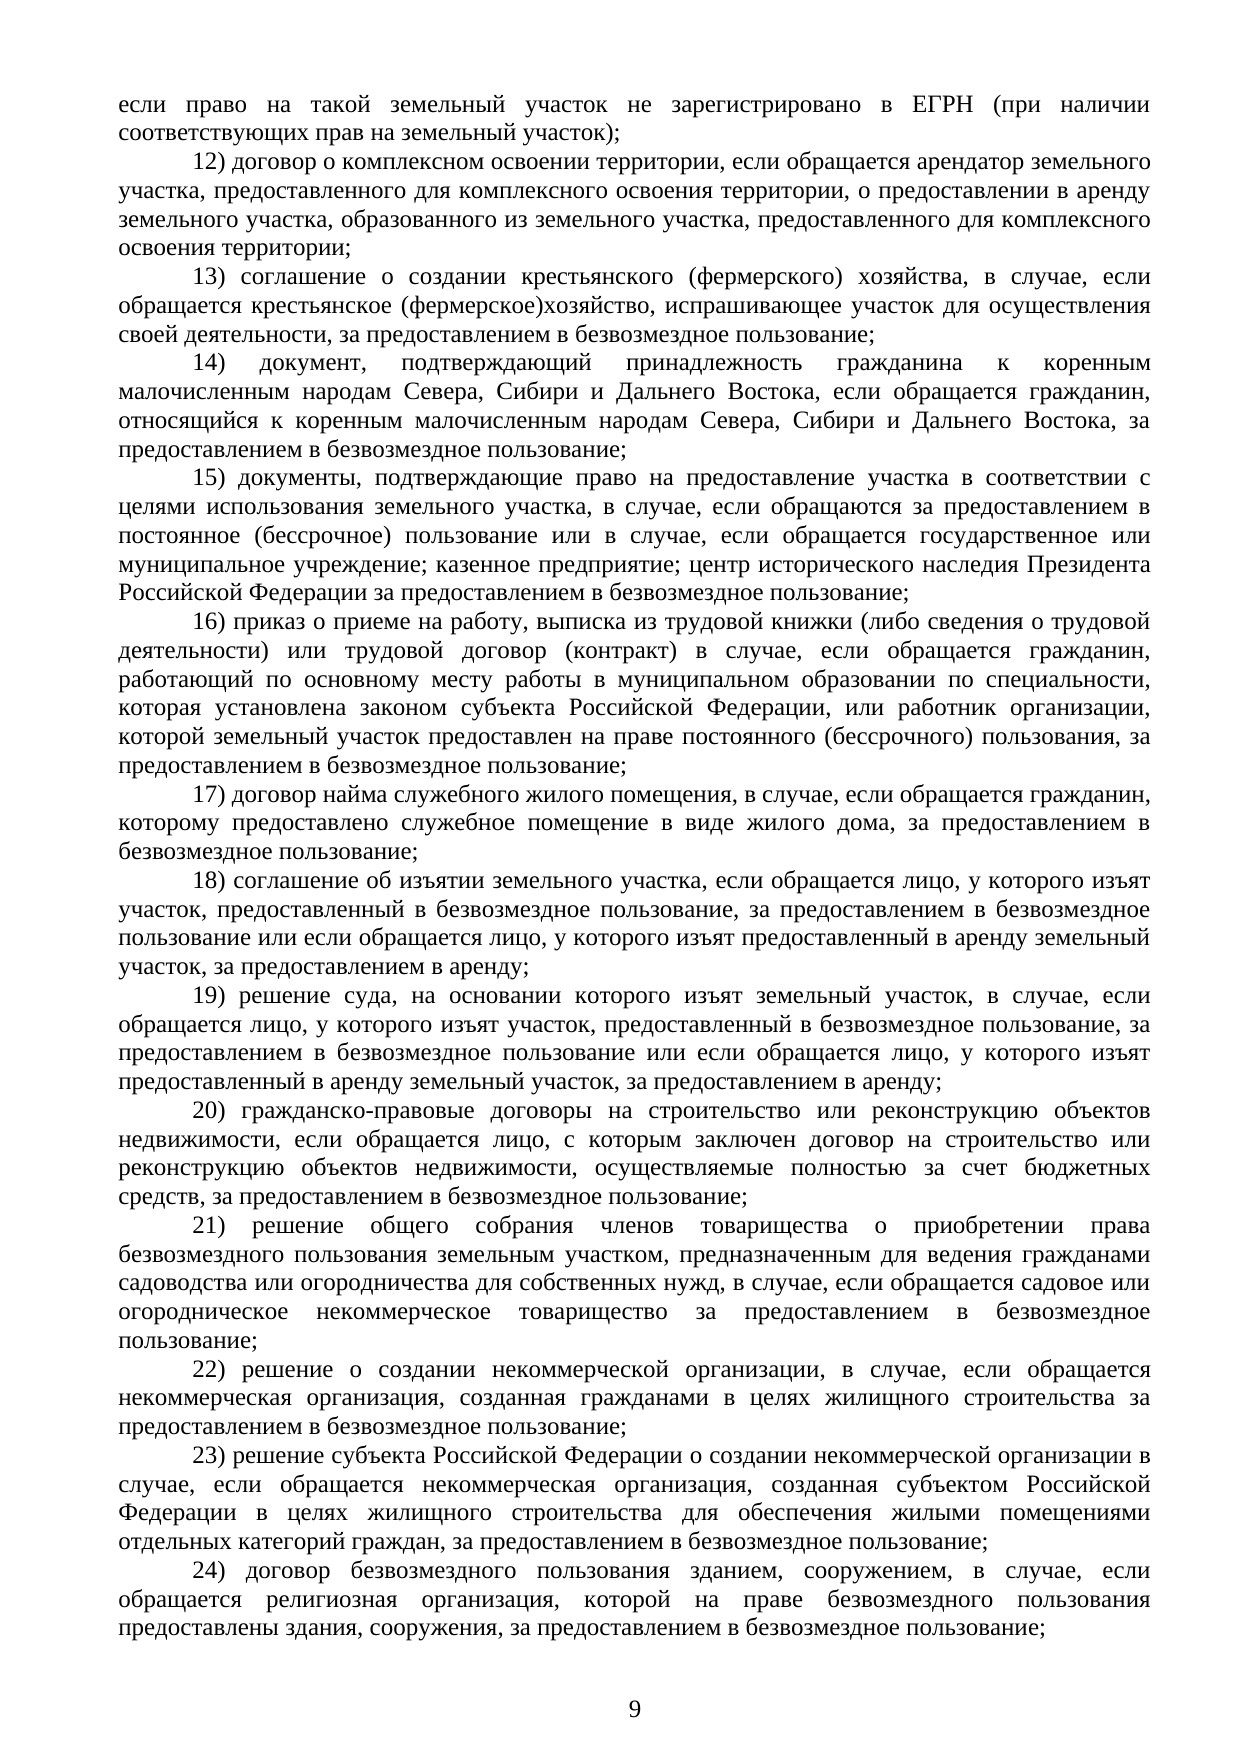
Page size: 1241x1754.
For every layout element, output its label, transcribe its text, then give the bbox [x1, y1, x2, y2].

text 21) решение общего собрания членов товарищества о приобретении права безвозмездного пользования земельным участком, предназначенным для ведения гражданами садоводства или огородничества для собственных нужд, в случае, если обращается садовое или огородническое некоммерческое товарищество за предоставлением в безвозмездное пользование; [118, 1210, 1152, 1354]
text 16) приказ о приеме на работу, выписка из трудовой книжки (либо сведения о трудовой деятельности) или трудовой договор (контракт) в случае, если обращается гражданин, работающий по основному месту работы в муниципальном образовании по специальности, которая установлена законом субъекта Российской Федерации, или работник организации, которой земельный участок предоставлен на праве постоянного (бессрочного) пользования, за предоставлением в безвозмездное пользование; [118, 606, 1152, 779]
text 23) решение субъекта Российской Федерации о создании некоммерческой организации в случае, если обращается некоммерческая организация, созданная субъектом Российской Федерации в целях жилищного строительства для обеспечения жилыми помещениями отдельных категорий граждан, за предоставлением в безвозмездное пользование; [118, 1440, 1152, 1555]
text 22) решение о создании некоммерческой организации, в случае, если обращается некоммерческая организация, созданная гражданами в целях жилищного строительства за предоставлением в безвозмездное пользование; [118, 1354, 1152, 1440]
text 15) документы, подтверждающие право на предоставление участка в соответствии с целями использования земельного участка, в случае, если обращаются за предоставлением в постоянное (бессрочное) пользование или в случае, если обращается государственное или муниципальное учреждение; казенное предприятие; центр исторического наследия Президента Российской Федерации за предоставлением в безвозмездное пользование; [118, 462, 1152, 606]
text 13) соглашение о создании крестьянского (фермерского) хозяйства, в случае, если обращается крестьянское (фермерское)хозяйство, испрашивающее участок для осуществления своей деятельности, за предоставлением в безвозмездное пользование; [118, 261, 1152, 347]
text 14) документ, подтверждающий принадлежность гражданина к коренным малочисленным народам Севера, Сибири и Дальнего Востока, если обращается гражданин, относящийся к коренным малочисленным народам Севера, Сибири и Дальнего Востока, за предоставлением в безвозмездное пользование; [118, 347, 1152, 462]
text 19) решение суда, на основании которого изъят земельный участок, в случае, если обращается лицо, у которого изъят участок, предоставленный в безвозмездное пользование, за предоставлением в безвозмездное пользование или если обращается лицо, у которого изъят предоставленный в аренду земельный участок, за предоставлением в аренду; [118, 980, 1152, 1095]
text 20) гражданско-правовые договоры на строительство или реконструкцию объектов недвижимости, если обращается лицо, с которым заключен договор на строительство или реконструкцию объектов недвижимости, осуществляемые полностью за счет бюджетных средств, за предоставлением в безвозмездное пользование; [118, 1095, 1152, 1210]
text 17) договор найма служебного жилого помещения, в случае, если обращается гражданин, которому предоставлено служебное помещение в виде жилого дома, за предоставлением в безвозмездное пользование; [118, 779, 1152, 865]
text 18) соглашение об изъятии земельного участка, если обращается лицо, у которого изъят участок, предоставленный в безвозмездное пользование, за предоставлением в безвозмездное пользование или если обращается лицо, у которого изъят предоставленный в аренду земельный участок, за предоставлением в аренду; [118, 865, 1152, 980]
text 24) договор безвозмездного пользования зданием, сооружением, в случае, если обращается религиозная организация, которой на праве безвозмездного пользования предоставлены здания, сооружения, за предоставлением в безвозмездное пользование; [118, 1555, 1152, 1641]
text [118, 89, 1152, 146]
text 12) договор о комплексном освоении территории, если обращается арендатор земельного участка, предоставленного для комплексного освоения территории, о предоставлении в аренду земельного участка, образованного из земельного участка, предоставленного для комплексного освоения территории; [118, 146, 1152, 261]
